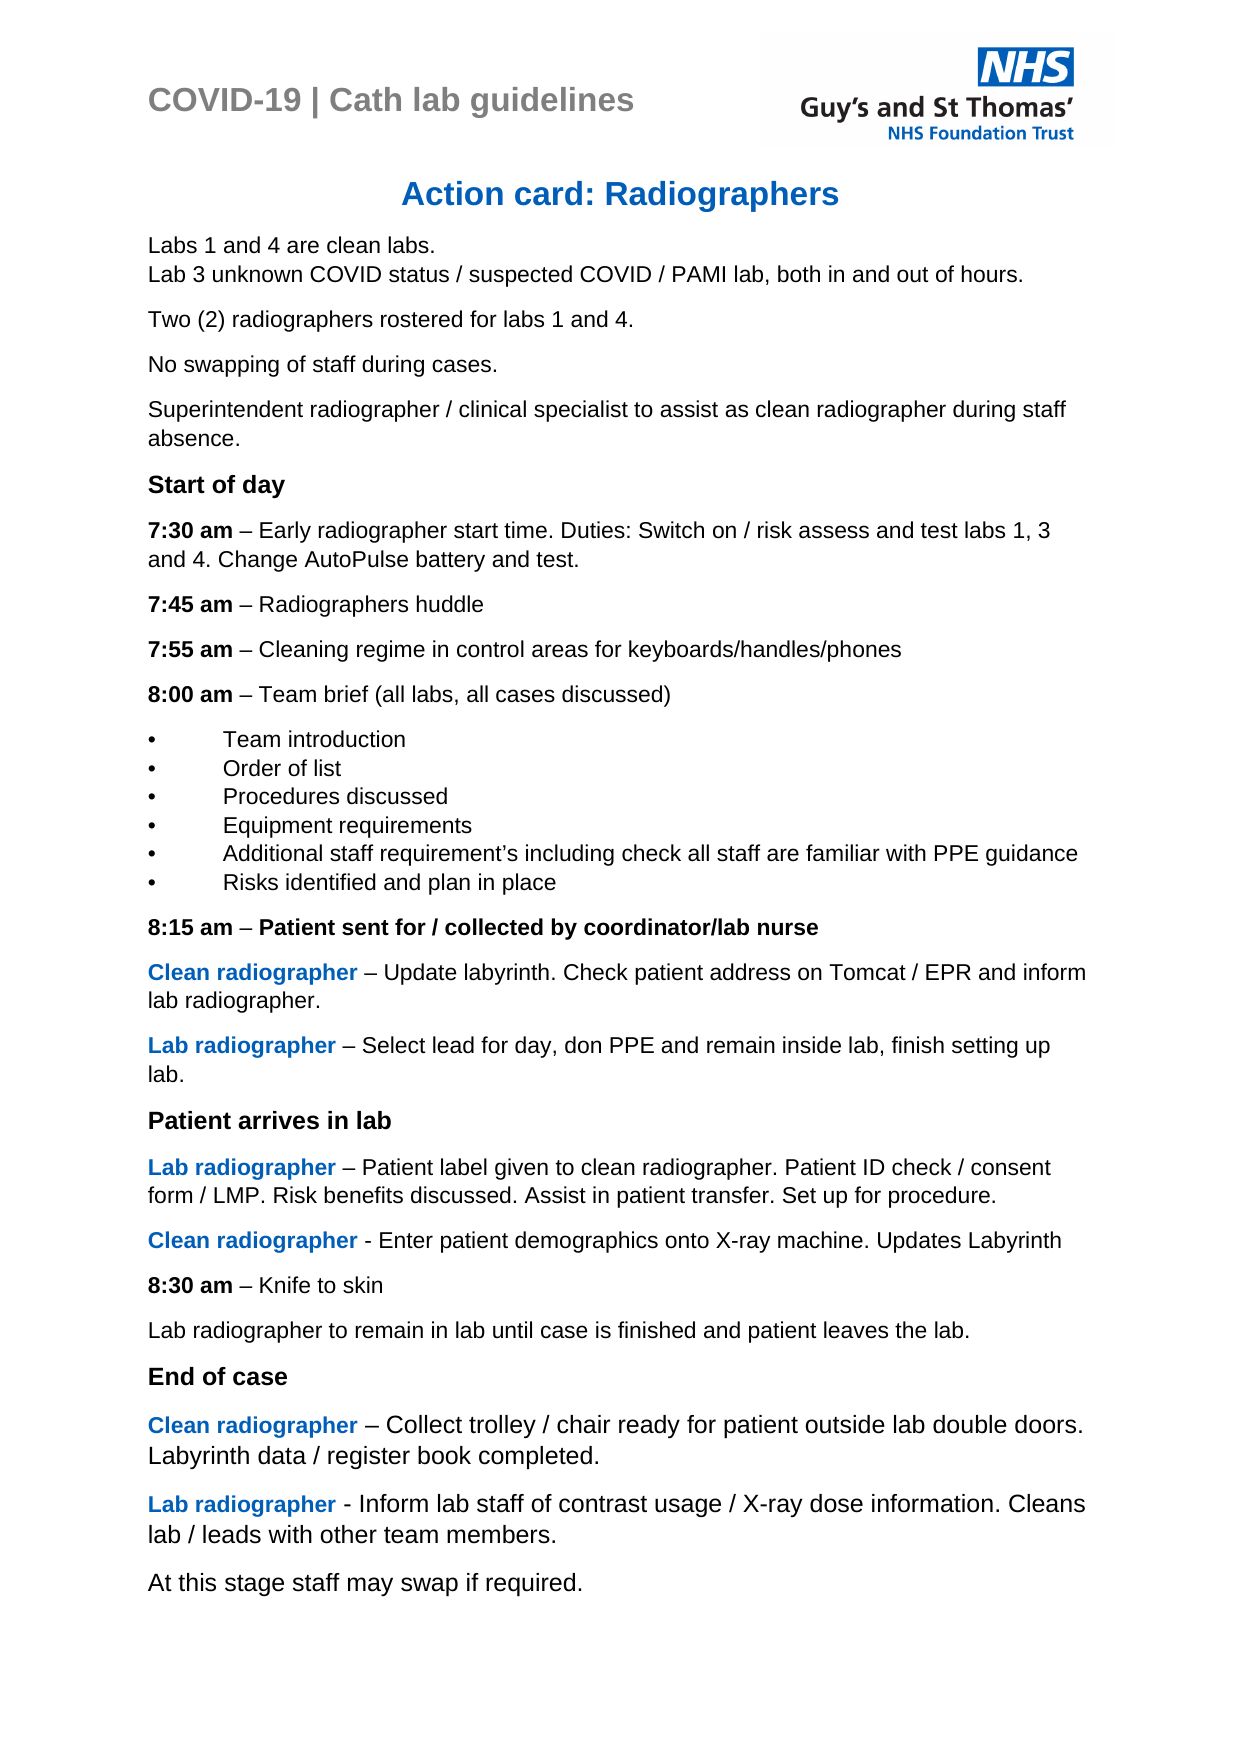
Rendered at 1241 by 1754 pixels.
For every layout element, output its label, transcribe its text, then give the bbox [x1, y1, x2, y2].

text 7:30 am – Early radiographer start time. Duties: Switch on / risk assess and test labs 1, 3 and 4. Change AutoPulse battery and test. [148, 517, 1093, 572]
text Two (2) radiographers rostered for labs 1 and 4. [148, 306, 1093, 332]
text 8:15 am – Patient sent for / collected by coordinator/lab nurse [148, 913, 1093, 940]
list Procedures discussed [148, 783, 1093, 809]
text No swapping of staff during cases. [148, 351, 1093, 377]
text At this stage staff may swap if required. [148, 1567, 1093, 1596]
list Equipment requirements [148, 812, 1093, 838]
picture [757, 32, 1114, 153]
text Lab radiographer – Patient label given to clean radiographer. Patient ID check / consent form / LMP. Risk benefits discussed. Assist in patient transfer. Set up for procedure. [148, 1153, 1093, 1208]
text Patient arrives in lab [148, 1106, 1093, 1134]
text 8:30 am – Knife to skin [148, 1272, 1093, 1298]
text Clean radiographer – Update labyrinth. Check patient address on Tomcat / EPR and inform lab radiographer. [148, 959, 1093, 1013]
list Risks identified and plan in place [148, 868, 1093, 895]
text 8:00 am – Team brief (all labs, all cases discussed) [148, 681, 1093, 707]
text Start of day [148, 470, 1093, 498]
text Lab radiographer – Select lead for day, don PPE and remain inside lab, finish setting up lab. [148, 1032, 1093, 1087]
list Additional staff requirement’s including check all staff are familiar with PPE guidance [148, 840, 1093, 866]
list Order of list [148, 755, 1093, 781]
text Lab radiographer to remain in lab until case is finished and patient leaves the lab. [148, 1317, 1093, 1343]
text Lab radiographer - Inform lab staff of contrast usage / X-ray dose information. Cleans lab / leads with other team members. [148, 1489, 1093, 1548]
text Superintendent radiographer / clinical specialist to assist as clean radiographer during staff absence. [148, 396, 1093, 451]
text Action card: Radiographers [148, 174, 1093, 213]
text Labs 1 and 4 are clean labs. Lab 3 unknown COVID status / suspected COVID / PAMI lab, both in and out of hours. [148, 232, 1093, 287]
text 7:55 am – Cleaning regime in control areas for keyboards/handles/phones [148, 636, 1093, 662]
text Clean radiographer – Collect trolley / chair ready for patient outside lab double doors. Labyrinth data / register book completed. [148, 1410, 1093, 1470]
text 7:45 am – Radiographers huddle [148, 591, 1093, 617]
list Team introduction [148, 726, 1093, 753]
text Clean radiographer - Enter patient demographics onto X-ray machine. Updates Labyrinth [148, 1227, 1093, 1253]
text End of case [148, 1362, 1093, 1391]
